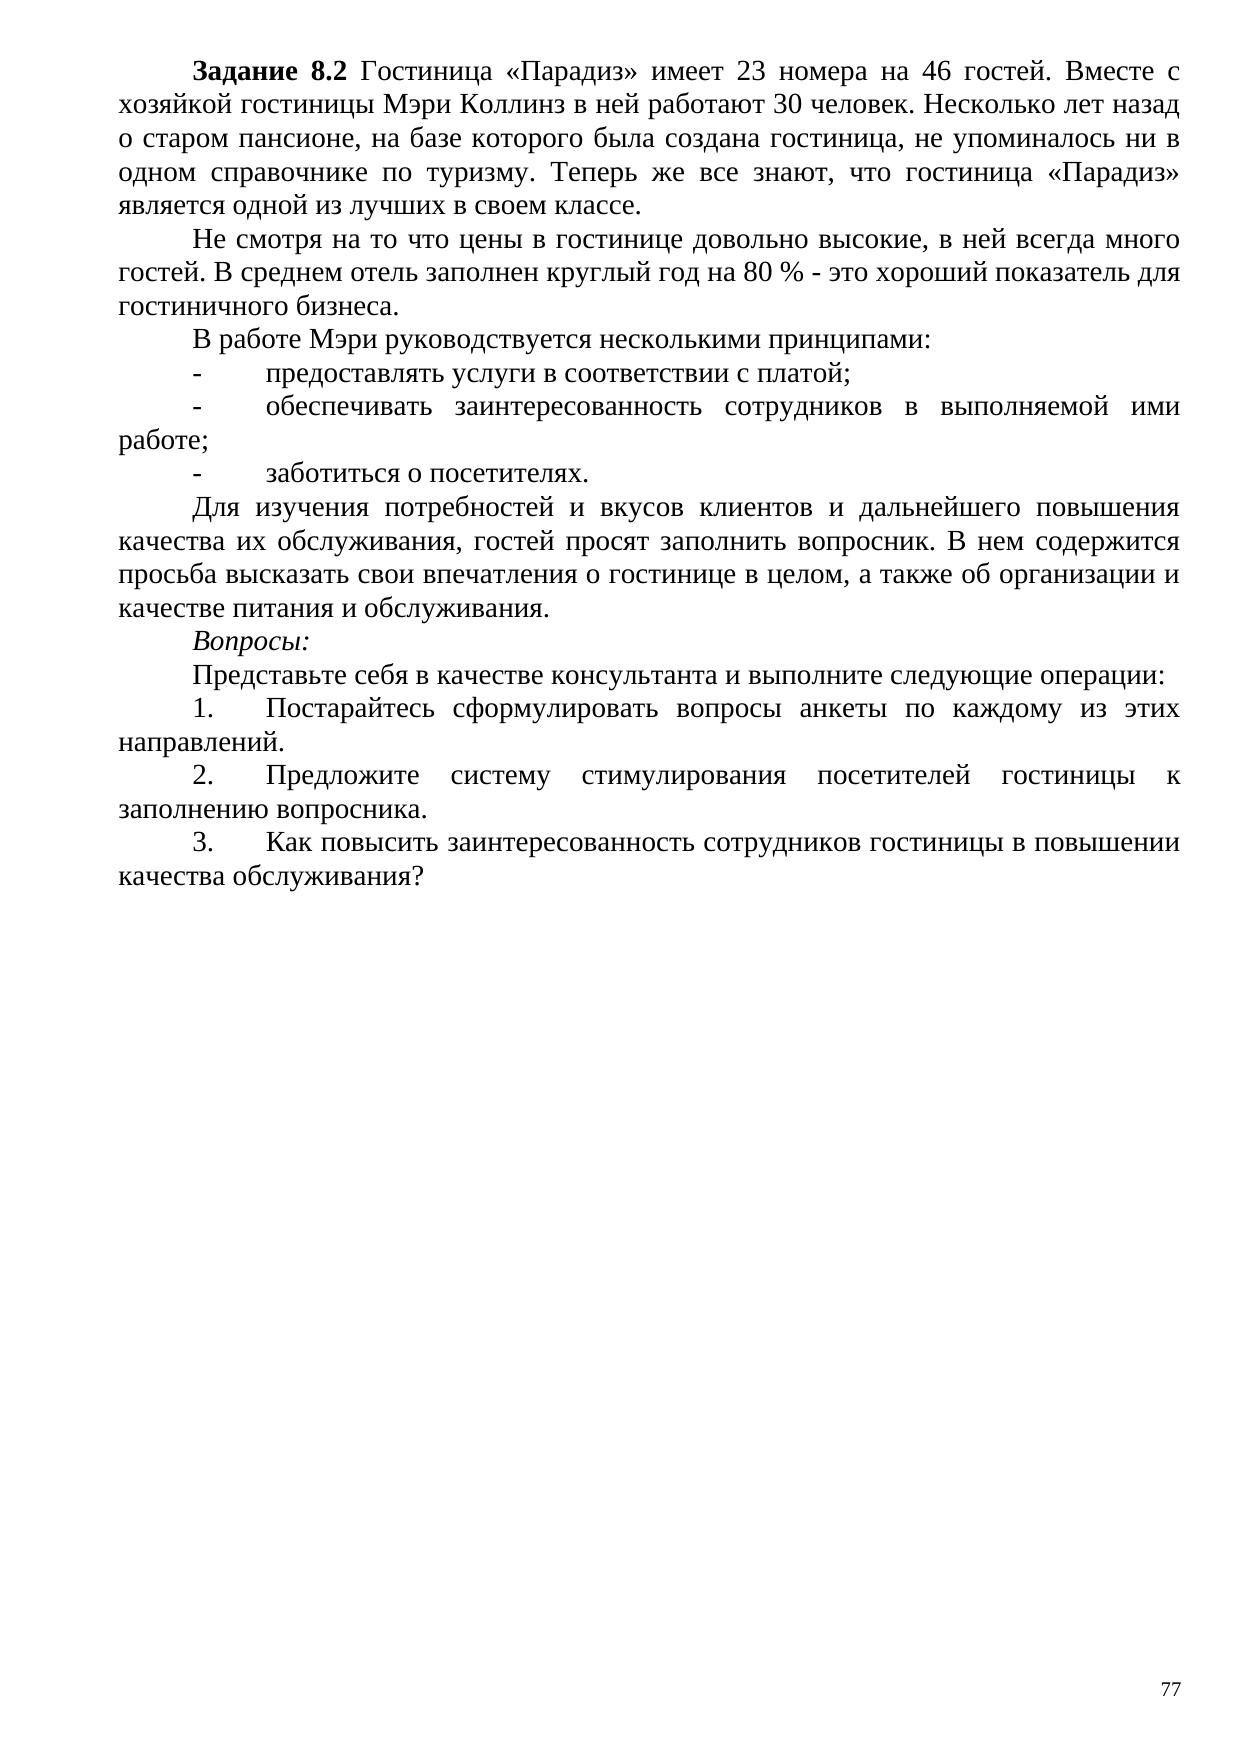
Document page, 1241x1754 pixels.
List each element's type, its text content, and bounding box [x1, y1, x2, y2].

list Как повысить заинтересованность сотрудников гостиницы в повышении качества обслуживания? [118, 824, 1181, 892]
text Вопросы: [118, 623, 1181, 657]
list предоставлять услуги в соответствии с платой; [118, 355, 1181, 388]
list Постарайтесь сформулировать вопросы анкеты по каждому из этих направлений. [118, 690, 1181, 757]
list заботиться о посетителях. [118, 456, 1181, 489]
text Представьте себя в качестве консультанта и выполните следующие операции: [118, 657, 1181, 690]
list обеспечивать заинтересованность сотрудников в выполняемой ими работе; [118, 388, 1181, 456]
list Предложите систему стимулирования посетителей гостиницы к заполнению вопросника. [118, 757, 1181, 824]
text Не смотря на то что цены в гостинице довольно высокие, в ней всегда много гостей. В среднем отель заполнен круглый год на 80 % - это хороший показатель для гостиничного бизнеса. [118, 221, 1181, 321]
text Для изучения потребностей и вкусов клиентов и дальнейшего повышения качества их обслуживания, гостей просят заполнить вопросник. В нем содержится просьба высказать свои впечатления о гостинице в целом, а также об организации и качестве питания и обслуживания. [118, 489, 1181, 623]
text Задание 8.2 Гостиница «Парадиз» имеет 23 номера на 46 гостей. Вместе с хозяйкой гостиницы Мэри Коллинз в ней работают 30 человек. Несколько лет назад о старом пансионе, на базе которого была создана гостиница, не упоминалось ни в одном справочнике по туризму. Теперь же все знают, что гостиница «Парадиз» является одной из лучших в своем классе. [118, 53, 1181, 221]
text В работе Мэри руководствуется несколькими принципами: [118, 321, 1181, 355]
